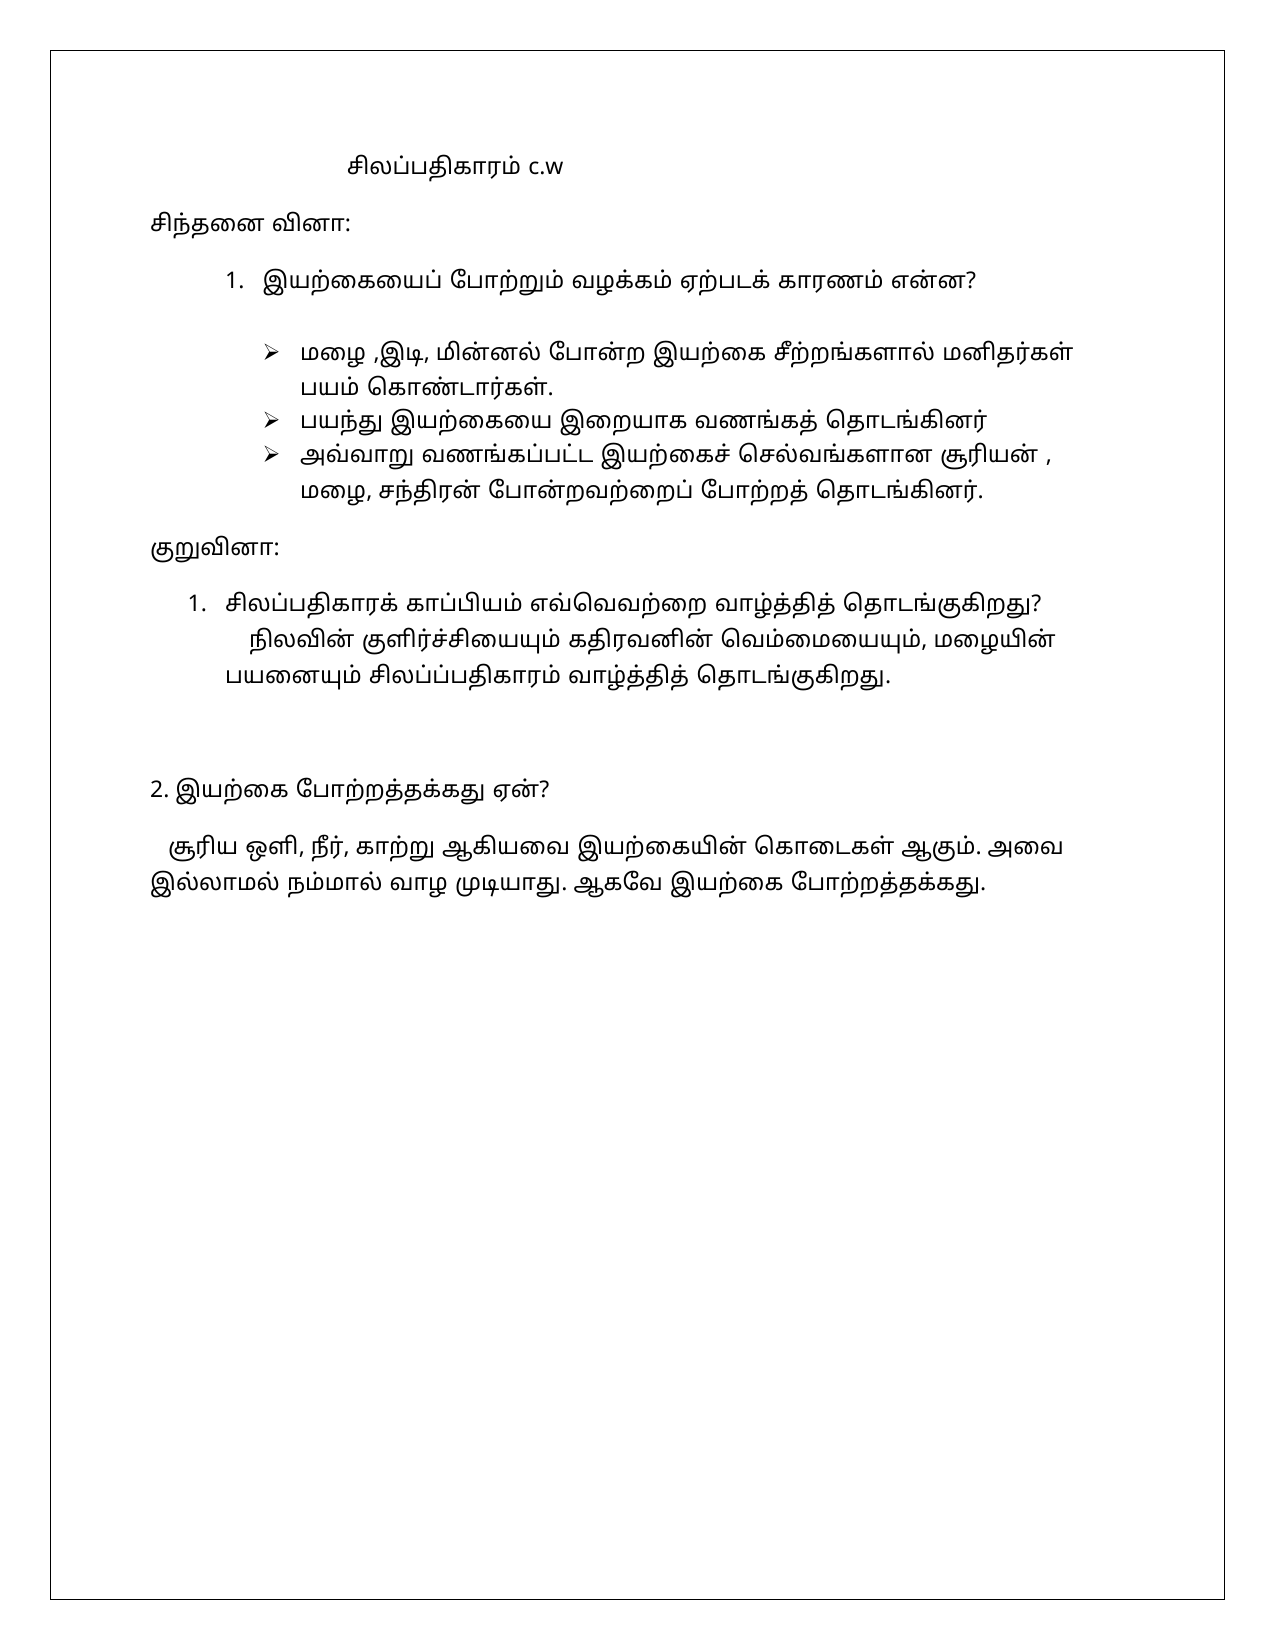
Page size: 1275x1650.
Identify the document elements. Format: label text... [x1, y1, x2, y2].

list அவ்வாறு வணங்கப்பட்ட இயற்கைச் செல்வங்களான சூரியன் , மழை, சந்திரன் போன்றவற்றைப் போற்றத் தொடங்கினர். [262, 438, 1125, 505]
text சிந்தனை வினா: [150, 207, 1125, 238]
list நிலவின் குளிர்ச்சியையும் கதிரவனின் வெம்மையையும், மழையின் பயனையும் சிலப்ப்பதிகாரம் வாழ்த்தித் தொடங்குகிறது. [225, 623, 1125, 691]
text சூரிய ஒளி, நீர், காற்று ஆகியவை இயற்கையின் கொடைகள் ஆகும். அவை இல்லாமல் நம்மால் வாழ முடியாது. ஆகவே இயற்கை போற்றத்தக்கது. [150, 829, 1125, 897]
text குறுவினா: [150, 531, 1125, 562]
list பயந்து இயற்கையை இறையாக வணங்கத் தொடங்கினர் [262, 407, 1125, 434]
text 2. இயற்கை போற்றத்தக்கது ஏன்? [150, 773, 1125, 804]
list சிலப்பதிகாரக் காப்பியம் எவ்வெவற்றை வாழ்த்தித் தொடங்குகிறது? [187, 587, 1125, 619]
list இயற்கையைப் போற்றும் வழக்கம் ஏற்படக் காரணம் என்ன? [225, 263, 1125, 295]
text சிலப்பதிகாரம் c.w [150, 150, 1125, 181]
list மழை ,இடி, மின்னல் போன்ற இயற்கை சீற்றங்களால் மனிதர்கள் பயம் கொண்டார்கள். [262, 335, 1125, 403]
